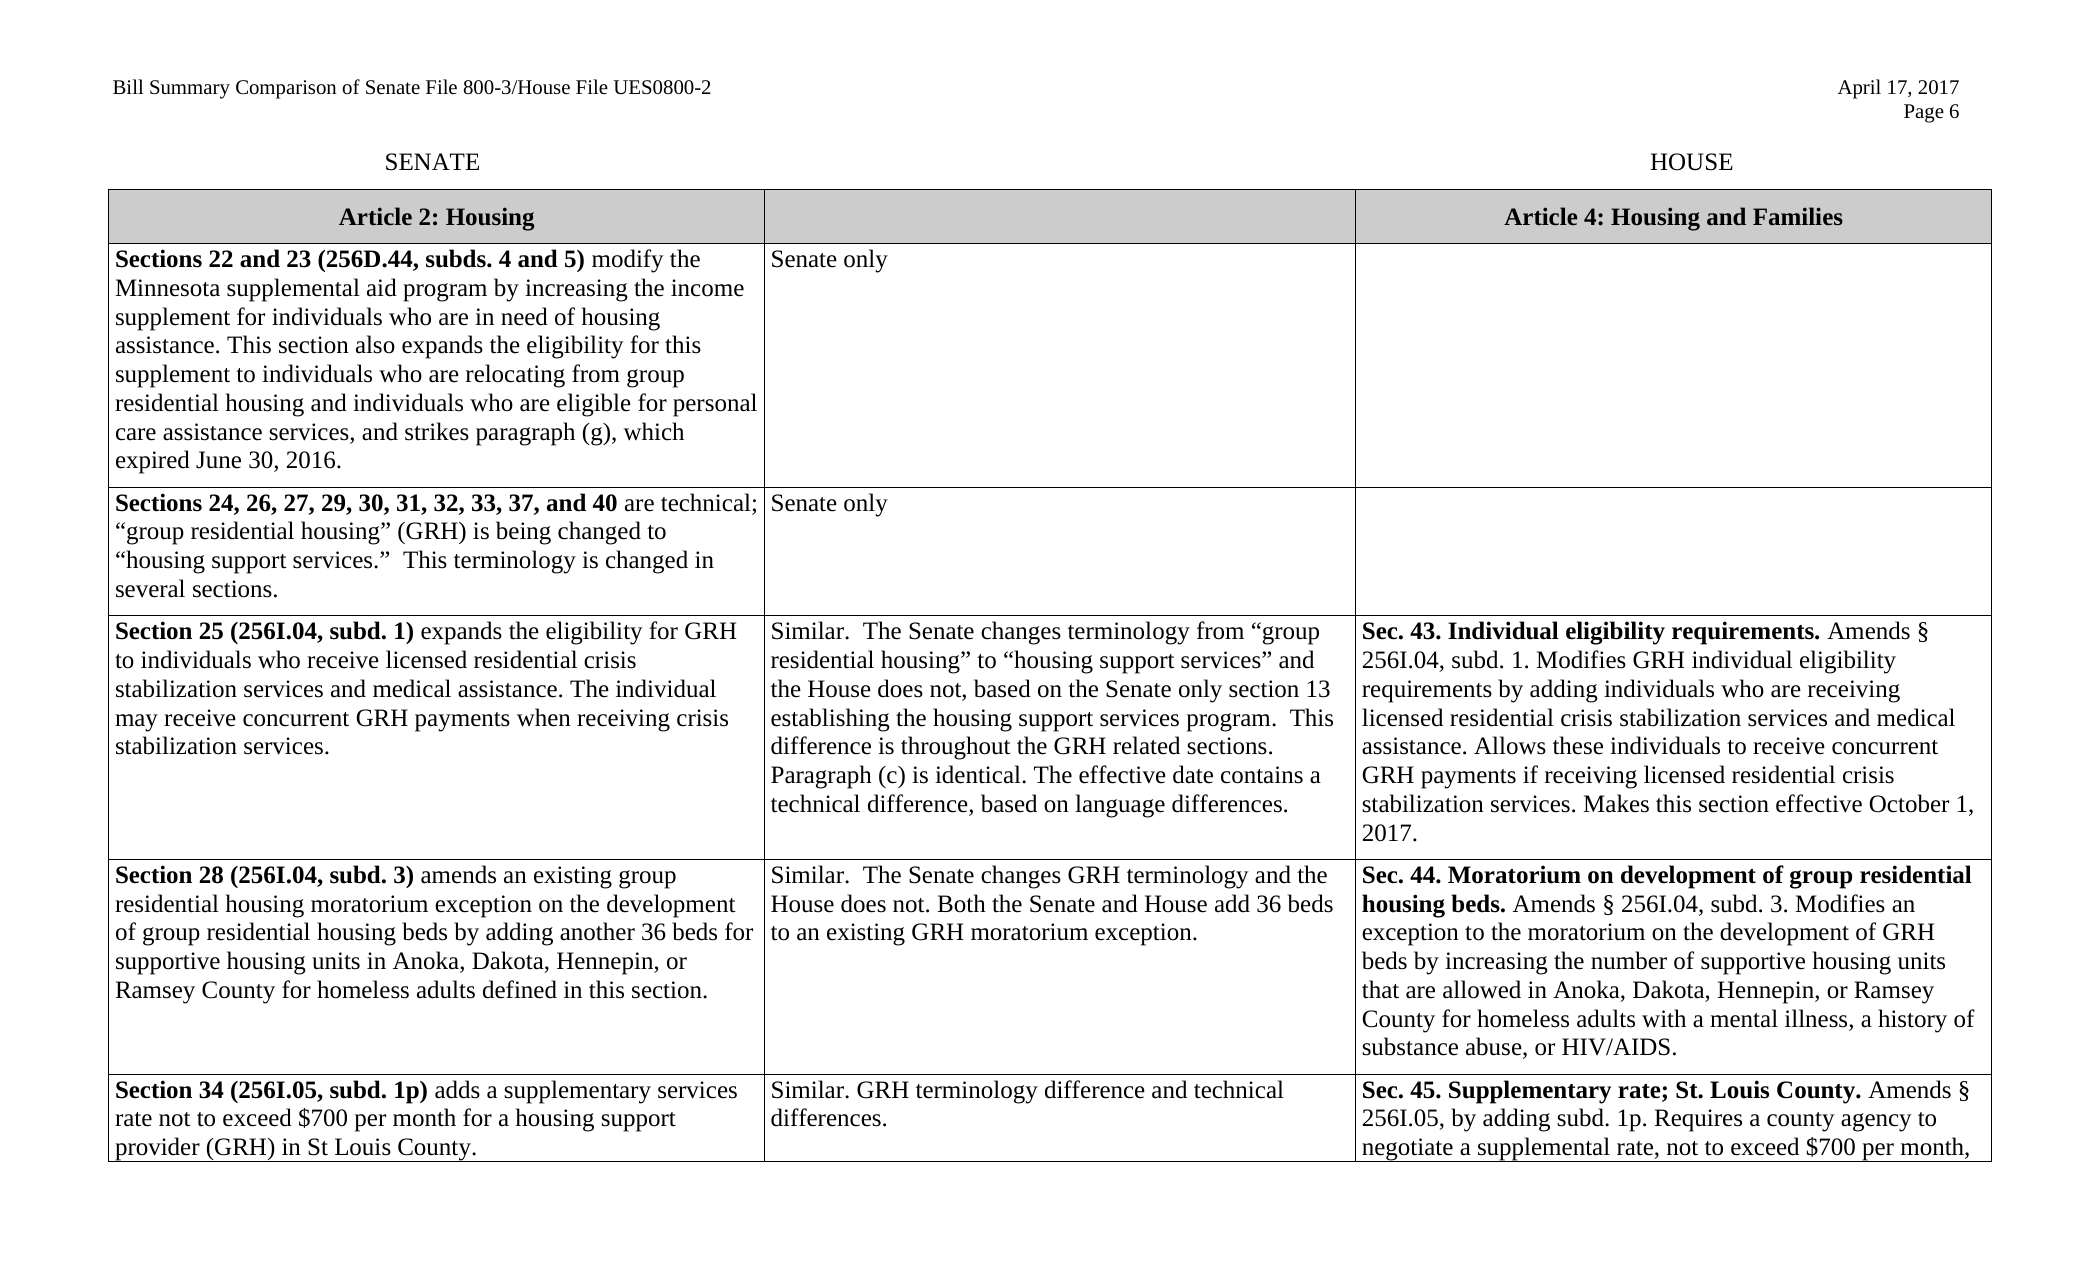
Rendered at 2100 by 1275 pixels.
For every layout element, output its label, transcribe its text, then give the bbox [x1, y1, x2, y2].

table_header [765, 190, 1355, 243]
table_cell Sec. 44. Moratorium on development of group residential housing beds. Amends § 256I.04, subd. 3. Modifies an exception to the moratorium on the development of GRH beds by increasing the number of supportive housing units that are allowed in Anoka, Dakota, Hennepin, or Ramsey County for homeless adults with a mental illness, a history of substance abuse, or HIV/AIDS. [1356, 860, 1991, 1074]
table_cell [109, 1075, 764, 1161]
table_cell Section 25 (256I.04, subd. 1) expands the eligibility for GRH to individuals who receive licensed residential crisis stabilization services and medical assistance. The individual may receive concurrent GRH payments when receiving crisis stabilization services. [109, 616, 764, 859]
table_cell Sections 24, 26, 27, 29, 30, 31, 32, 33, 37, and 40 are technical; “group residential housing” (GRH) is being changed to “housing support services.” This terminology is changed in several sections. [109, 488, 764, 615]
table_cell Similar. The Senate changes terminology from “group residential housing” to “housing support services” and the House does not, based on the Senate only section 13 establishing the housing support services program. This difference is throughout the GRH related sections. Paragraph (c) is identical. The effective date contains a technical difference, based on language differences. [765, 616, 1355, 859]
table_cell Senate only [765, 244, 1355, 487]
table_cell Senate only [765, 488, 1355, 615]
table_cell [1356, 1075, 1991, 1161]
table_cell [765, 1075, 1355, 1161]
table_cell Sections 22 and 23 (256D.44, subds. 4 and 5) modify the Minnesota supplemental aid program by increasing the income supplement for individuals who are in need of housing assistance. This section also expands the eligibility for this supplement to individuals who are relocating from group residential housing and individuals who are eligible for personal care assistance services, and strikes paragraph (g), which expired June 30, 2016. [109, 244, 764, 487]
table_cell Similar. The Senate changes GRH terminology and the House does not. Both the Senate and House add 36 beds to an existing GRH moratorium exception. [765, 860, 1355, 1074]
table_header Article 2: Housing [109, 190, 764, 243]
table_cell [1356, 488, 1991, 615]
table_cell Sec. 43. Individual eligibility requirements. Amends § 256I.04, subd. 1. Modifies GRH individual eligibility requirements by adding individuals who are receiving licensed residential crisis stabilization services and medical assistance. Allows these individuals to receive concurrent GRH payments if receiving licensed residential crisis stabilization services. Makes this section effective October 1, 2017. [1356, 616, 1991, 859]
table_header Article 4: Housing and Families [1356, 190, 1991, 243]
table_cell Section 28 (256I.04, subd. 3) amends an existing group residential housing moratorium exception on the development of group residential housing beds by adding another 36 beds for supportive housing units in Anoka, Dakota, Hennepin, or Ramsey County for homeless adults defined in this section. [109, 860, 764, 1074]
table_cell [1356, 244, 1991, 487]
